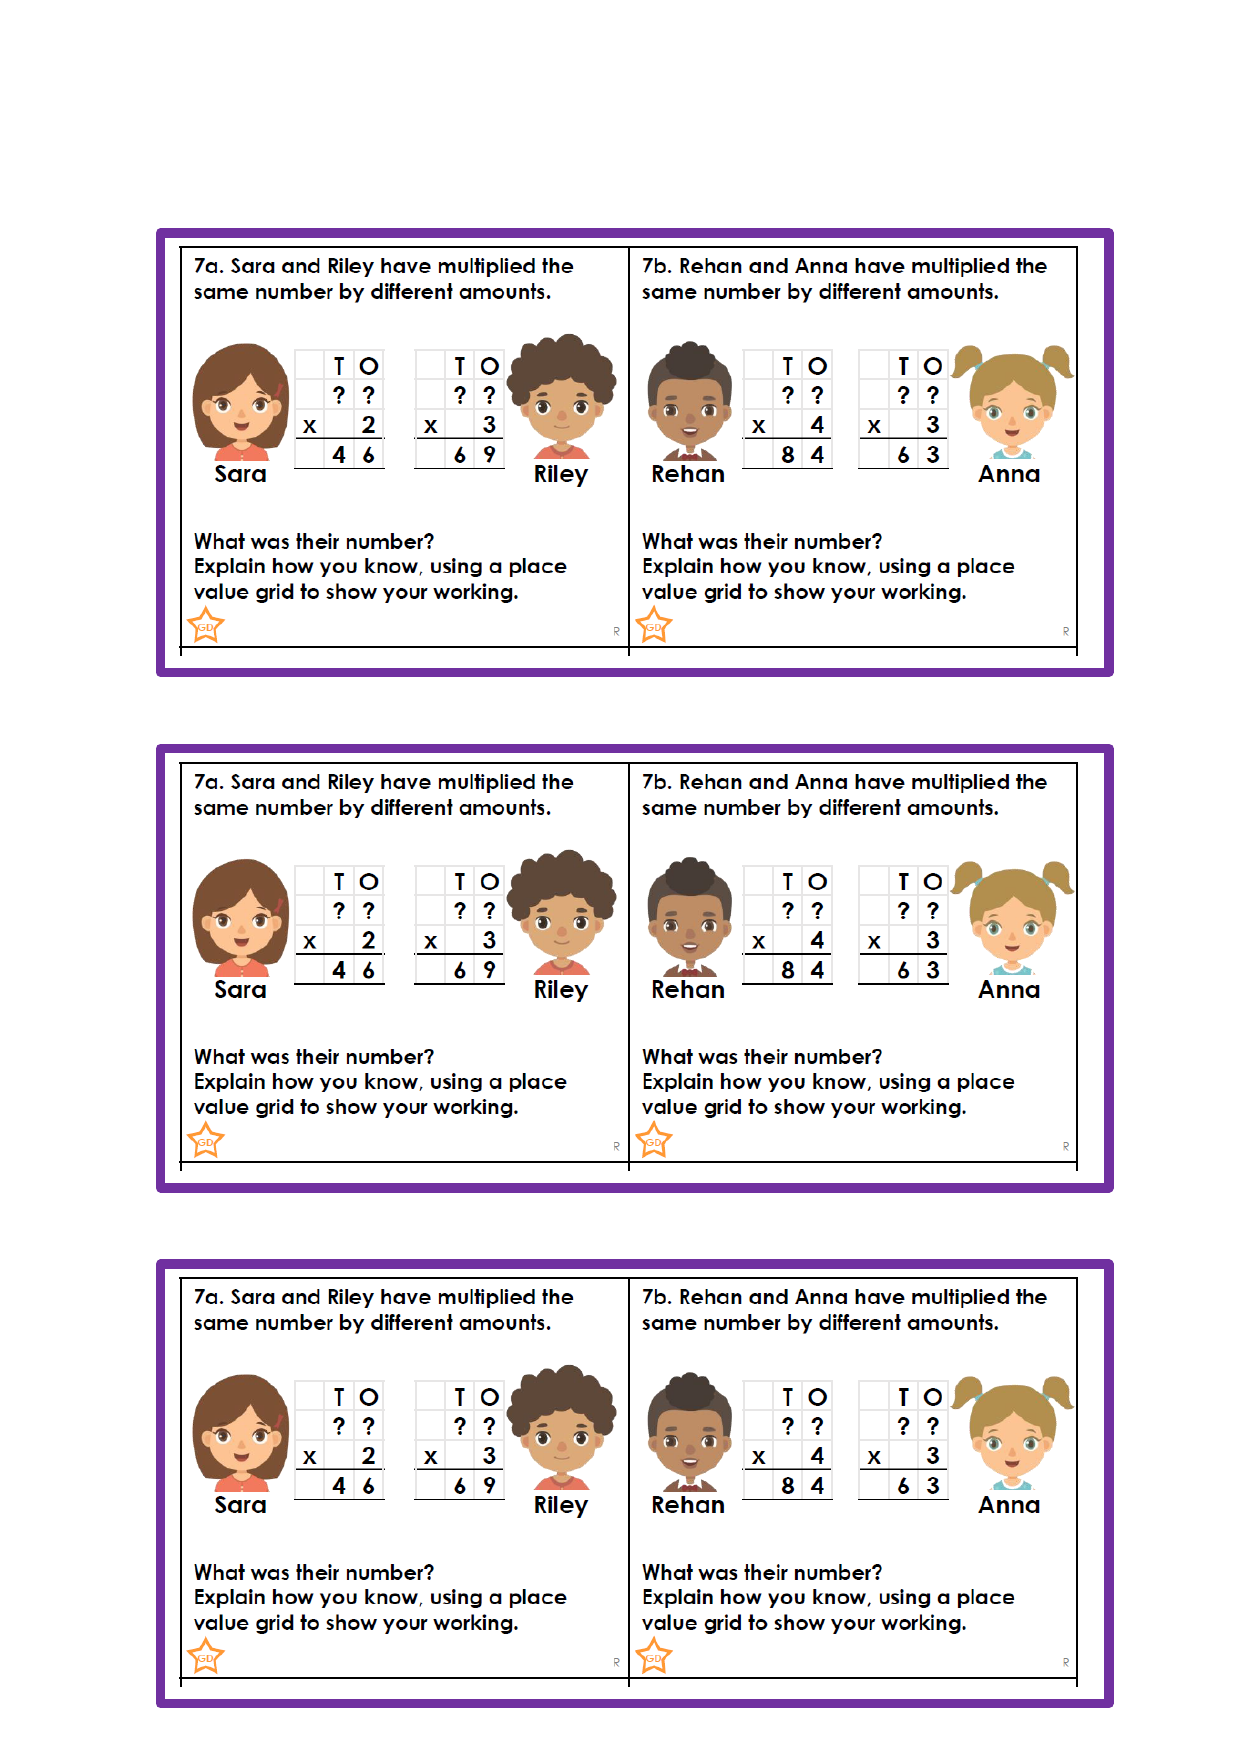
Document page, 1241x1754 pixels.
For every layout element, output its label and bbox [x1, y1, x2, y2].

picture [175, 756, 1085, 1171]
picture [175, 1271, 1085, 1687]
picture [175, 240, 1085, 656]
